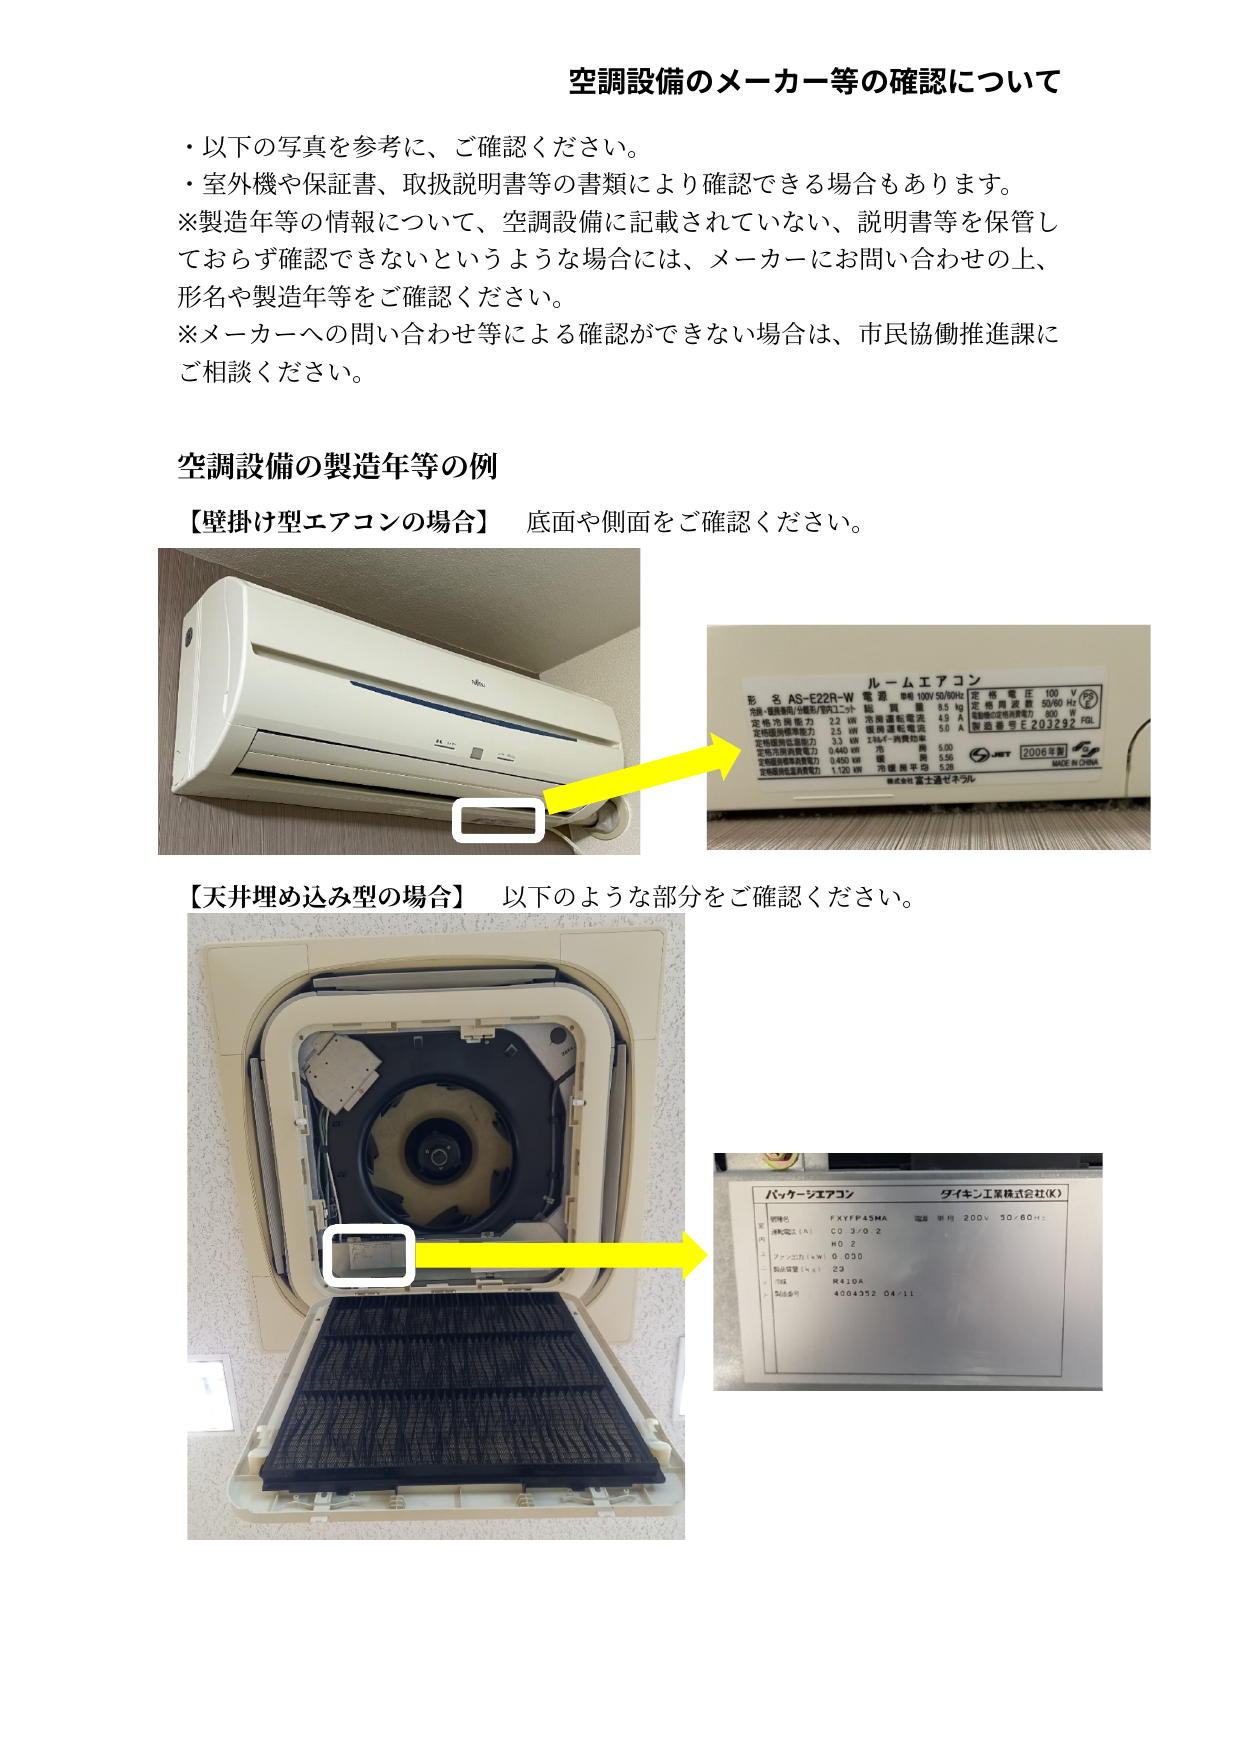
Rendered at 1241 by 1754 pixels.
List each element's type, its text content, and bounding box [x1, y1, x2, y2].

text ※メーカーへの問い合わせ等による確認ができない場合は、市民協働推進課にご相談ください。 [177, 314, 1063, 389]
picture [187, 913, 686, 1540]
text 【壁掛け型エアコンの場合】 底面や側面をご確認ください。 [177, 502, 1063, 539]
picture [158, 548, 641, 855]
text ※製造年等の情報について、空調設備に記載されていない、説明書等を保管しておらず確認できないというような場合には、メーカーにお問い合わせの上、形名や製造年等をご確認ください。 [177, 202, 1063, 314]
text ・室外機や保証書、取扱説明書等の書類により確認できる場合もあります。 [177, 164, 1063, 202]
text 空調設備の製造年等の例 [177, 427, 1063, 502]
text 【天井埋め込み型の場合】 以下のような部分をご確認ください。 [177, 877, 1063, 914]
picture [713, 1153, 1103, 1391]
picture [333, 1234, 406, 1277]
text ・以下の写真を参考に、ご確認ください。 [177, 127, 1063, 164]
picture [707, 625, 1151, 850]
